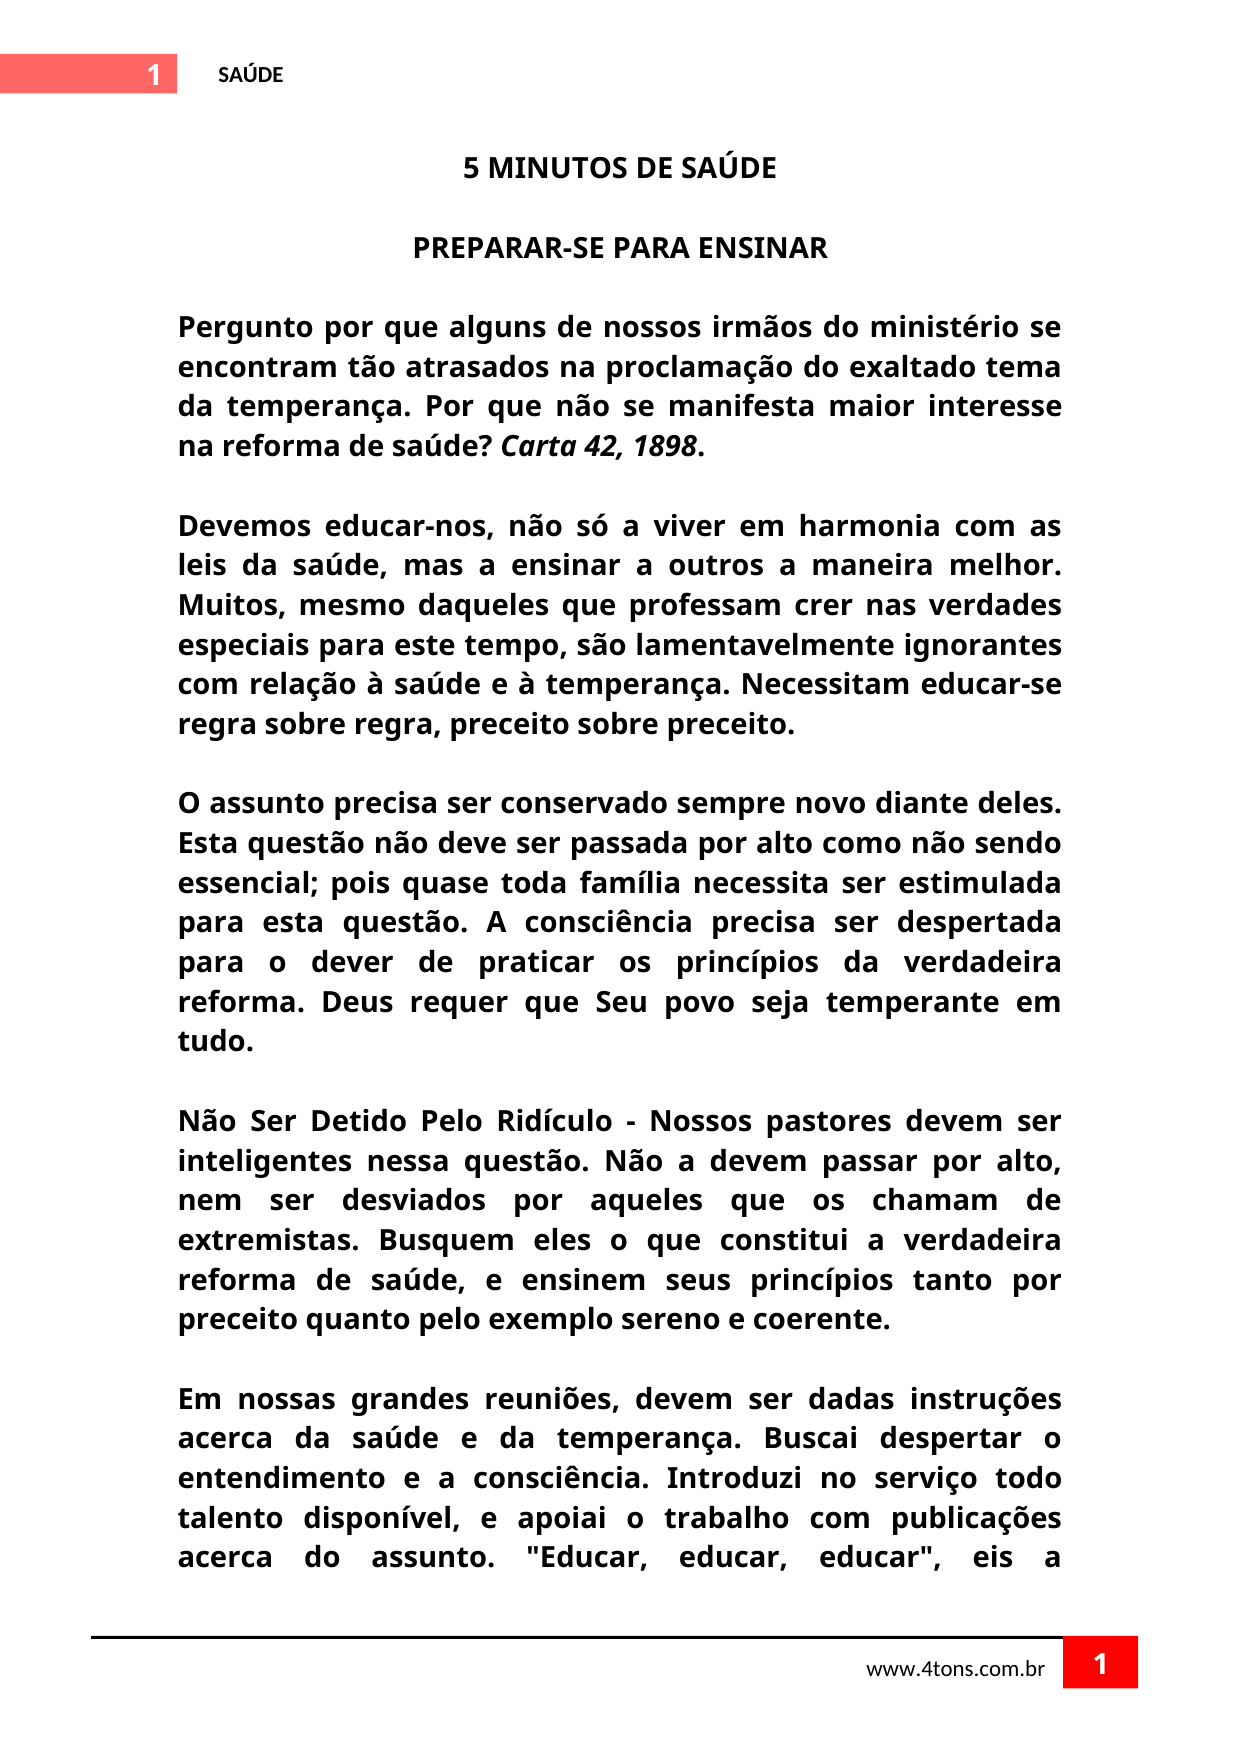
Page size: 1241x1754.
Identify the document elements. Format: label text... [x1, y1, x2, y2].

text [177, 1378, 1063, 1576]
text PREPARAR-SE PARA ENSINAR [177, 227, 1063, 267]
text Não Ser Detido Pelo Ridículo - Nossos pastores devem ser inteligentes nessa questão. Não a devem passar por alto, nem ser desviados por aqueles que os chamam de extremistas. Busquem eles o que constitui a verdadeira reforma de saúde, e ensinem seus princípios tanto por preceito quanto pelo exemplo sereno e coerente. [177, 1100, 1063, 1338]
text 5 MINUTOS DE SAÚDE [177, 148, 1063, 187]
text O assunto precisa ser conservado sempre novo diante deles. Esta questão não deve ser passada por alto como não sendo essencial; pois quase toda família necessita ser estimulada para esta questão. A consciência precisa ser despertada para o dever de praticar os princípios da verdadeira reforma. Deus requer que Seu povo seja temperante em tudo. [177, 783, 1063, 1060]
text Devemos educar-nos, não só a viver em harmonia com as leis da saúde, mas a ensinar a outros a maneira melhor. Muitos, mesmo daqueles que professam crer nas verdades especiais para este tempo, são lamentavelmente ignorantes com relação à saúde e à temperança. Necessitam educar-se regra sobre regra, preceito sobre preceito. [177, 505, 1063, 743]
text Pergunto por que alguns de nossos irmãos do ministério se encontram tão atrasados na proclamação do exaltado tema da temperança. Por que não se manifesta maior interesse na reforma de saúde? Carta 42, 1898. [177, 306, 1063, 465]
